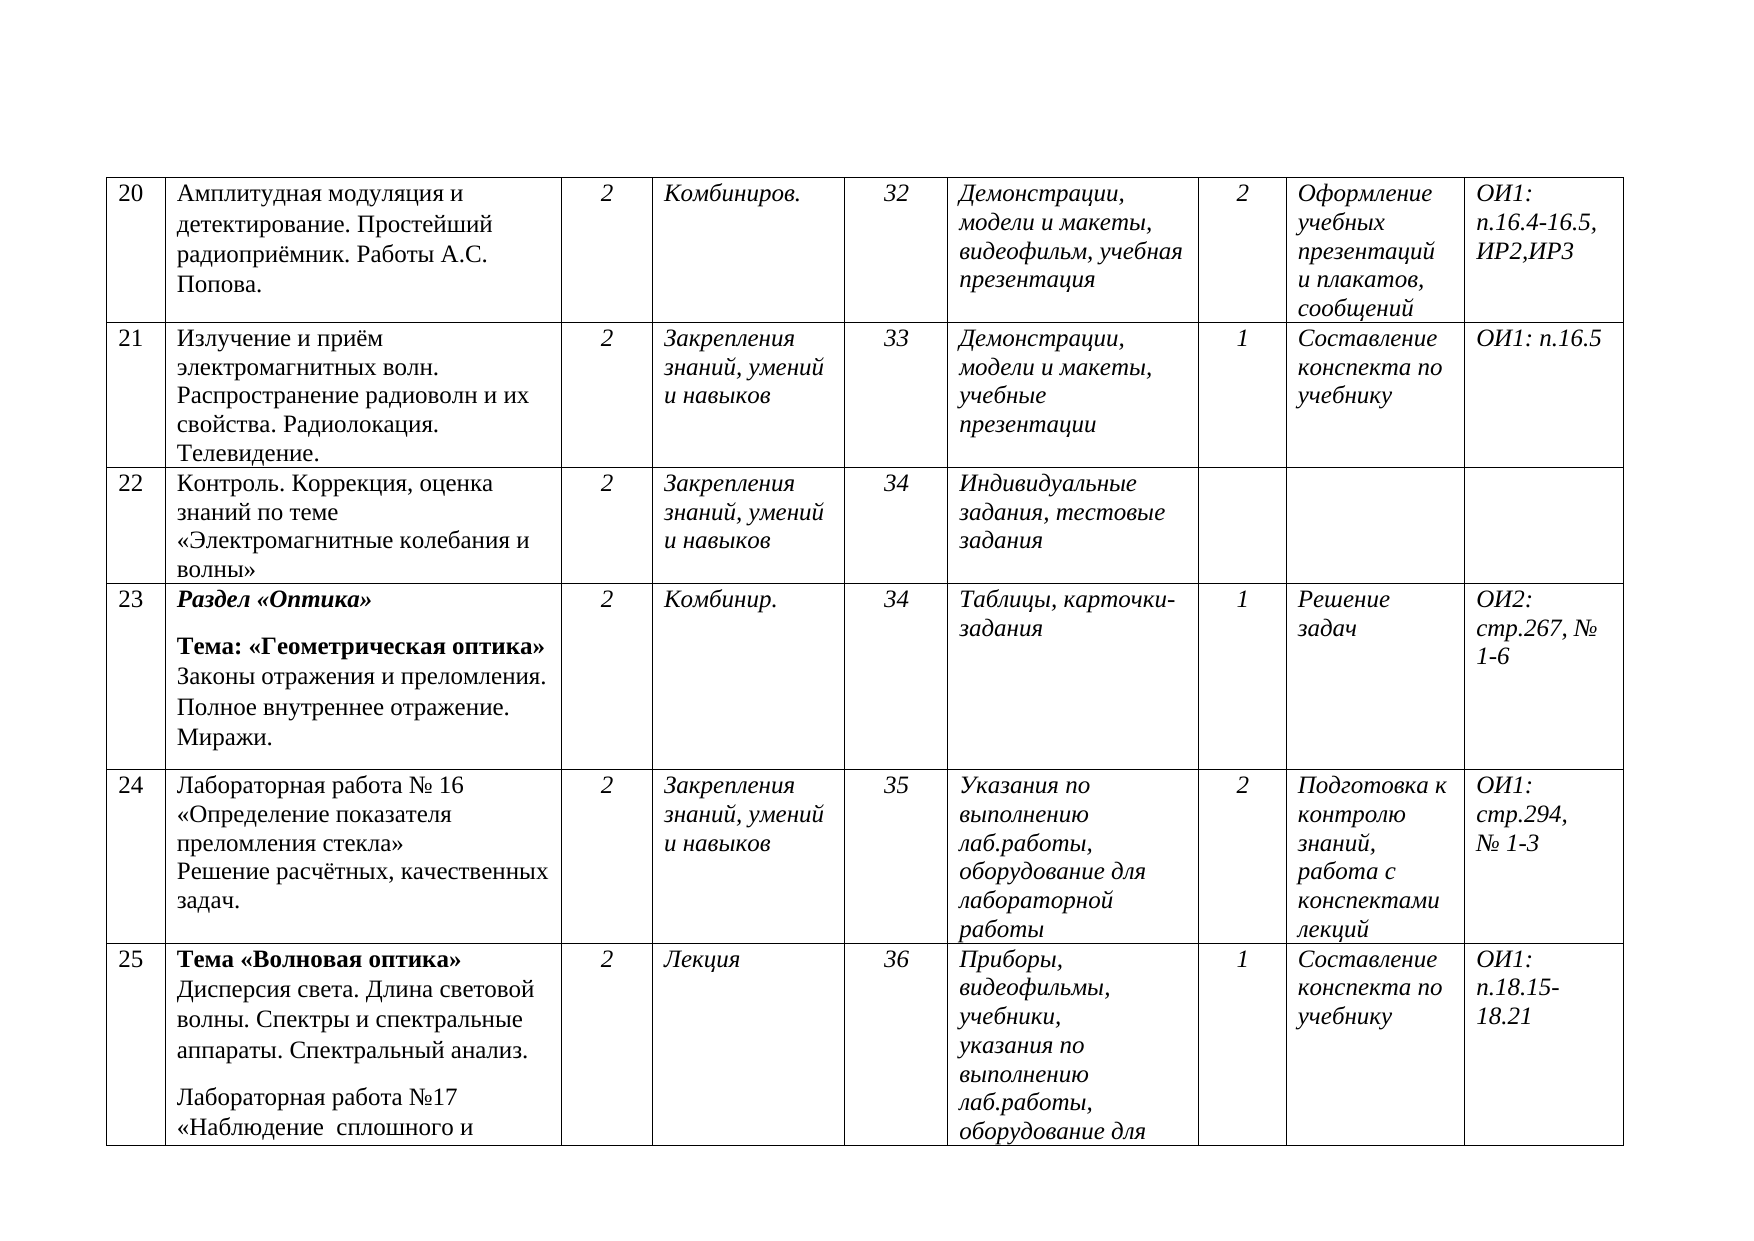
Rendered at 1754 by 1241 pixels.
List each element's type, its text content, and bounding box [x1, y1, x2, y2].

table_cell [1465, 468, 1623, 583]
table_cell 32 [845, 178, 947, 322]
table_cell Закрепления знаний, умений и навыков [653, 770, 844, 943]
table_cell Указания по выполнению лаб.работы, оборудование для лабораторной работы [948, 770, 1198, 943]
table_cell 36 [845, 944, 947, 1145]
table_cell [166, 944, 561, 1145]
table_cell 34 [845, 468, 947, 583]
table_cell 23 [107, 584, 165, 769]
table_cell Решение задач [1287, 584, 1464, 769]
table_cell ОИ1: стр.294, № 1-3 [1465, 770, 1623, 943]
table_cell Таблицы, карточки-задания [948, 584, 1198, 769]
table_cell 2 [562, 468, 652, 583]
table_cell Демонстрации, модели и макеты, видеофильм, учебная презентация [948, 178, 1198, 322]
table_cell Контроль. Коррекция, оценка знаний по теме «Электромагнитные колебания и волны» [166, 468, 561, 583]
table_cell Раздел «Оптика» Тема: «Геометрическая оптика» Законы отражения и преломления. Полное внутреннее отражение. Миражи. [166, 584, 561, 769]
table_cell 2 [1199, 178, 1286, 322]
table_cell Демонстрации, модели и макеты, учебные презентации [948, 323, 1198, 467]
table_cell 24 [107, 770, 165, 943]
table_cell 35 [845, 770, 947, 943]
table_cell Закрепления знаний, умений и навыков [653, 468, 844, 583]
table_cell ОИ2: стр.267, № 1-6 [1465, 584, 1623, 769]
table_cell 2 [562, 584, 652, 769]
table_cell 33 [845, 323, 947, 467]
table_cell 2 [562, 944, 652, 1145]
table_cell 2 [1199, 770, 1286, 943]
table_cell Подготовка к контролю знаний, работа с конспектами лекций [1287, 770, 1464, 943]
table_cell ОИ1: п.16.4-16.5, ИР2,ИР3 [1465, 178, 1623, 322]
table_cell Индивидуальные задания, тестовые задания [948, 468, 1198, 583]
table_cell ОИ1: п.16.5 [1465, 323, 1623, 467]
table_cell 2 [562, 770, 652, 943]
table_cell [1199, 468, 1286, 583]
table_cell Излучение и приём электромагнитных волн. Распространение радиоволн и их свойства. Радиолокация. Телевидение. [166, 323, 561, 467]
table_cell 2 [562, 323, 652, 467]
table_cell ОИ1: п.18.15-18.21 [1465, 944, 1623, 1145]
table_cell Закрепления знаний, умений и навыков [653, 323, 844, 467]
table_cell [948, 944, 1198, 1145]
table_cell 2 [562, 178, 652, 322]
table_cell Лекция [653, 944, 844, 1145]
table_cell Амплитудная модуляция и детектирование. Простейший радиоприёмник. Работы А.С. Попова. [166, 178, 561, 322]
table_cell [1287, 468, 1464, 583]
table_cell Комбиниров. [653, 178, 844, 322]
table_cell 22 [107, 468, 165, 583]
table_cell Оформление учебных презентаций и плакатов, сообщений [1287, 178, 1464, 322]
table_cell 25 [107, 944, 165, 1145]
table_cell 1 [1199, 584, 1286, 769]
table_cell 1 [1199, 944, 1286, 1145]
table_cell 20 [107, 178, 165, 322]
table_cell Составление конспекта по учебнику [1287, 323, 1464, 467]
table_cell Комбинир. [653, 584, 844, 769]
table_cell Лабораторная работа № 16 «Определение показателя преломления стекла» Решение расчётных, качественных задач. [166, 770, 561, 943]
table_cell 21 [107, 323, 165, 467]
table_cell 34 [845, 584, 947, 769]
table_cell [1287, 944, 1464, 1145]
table_cell 1 [1199, 323, 1286, 467]
